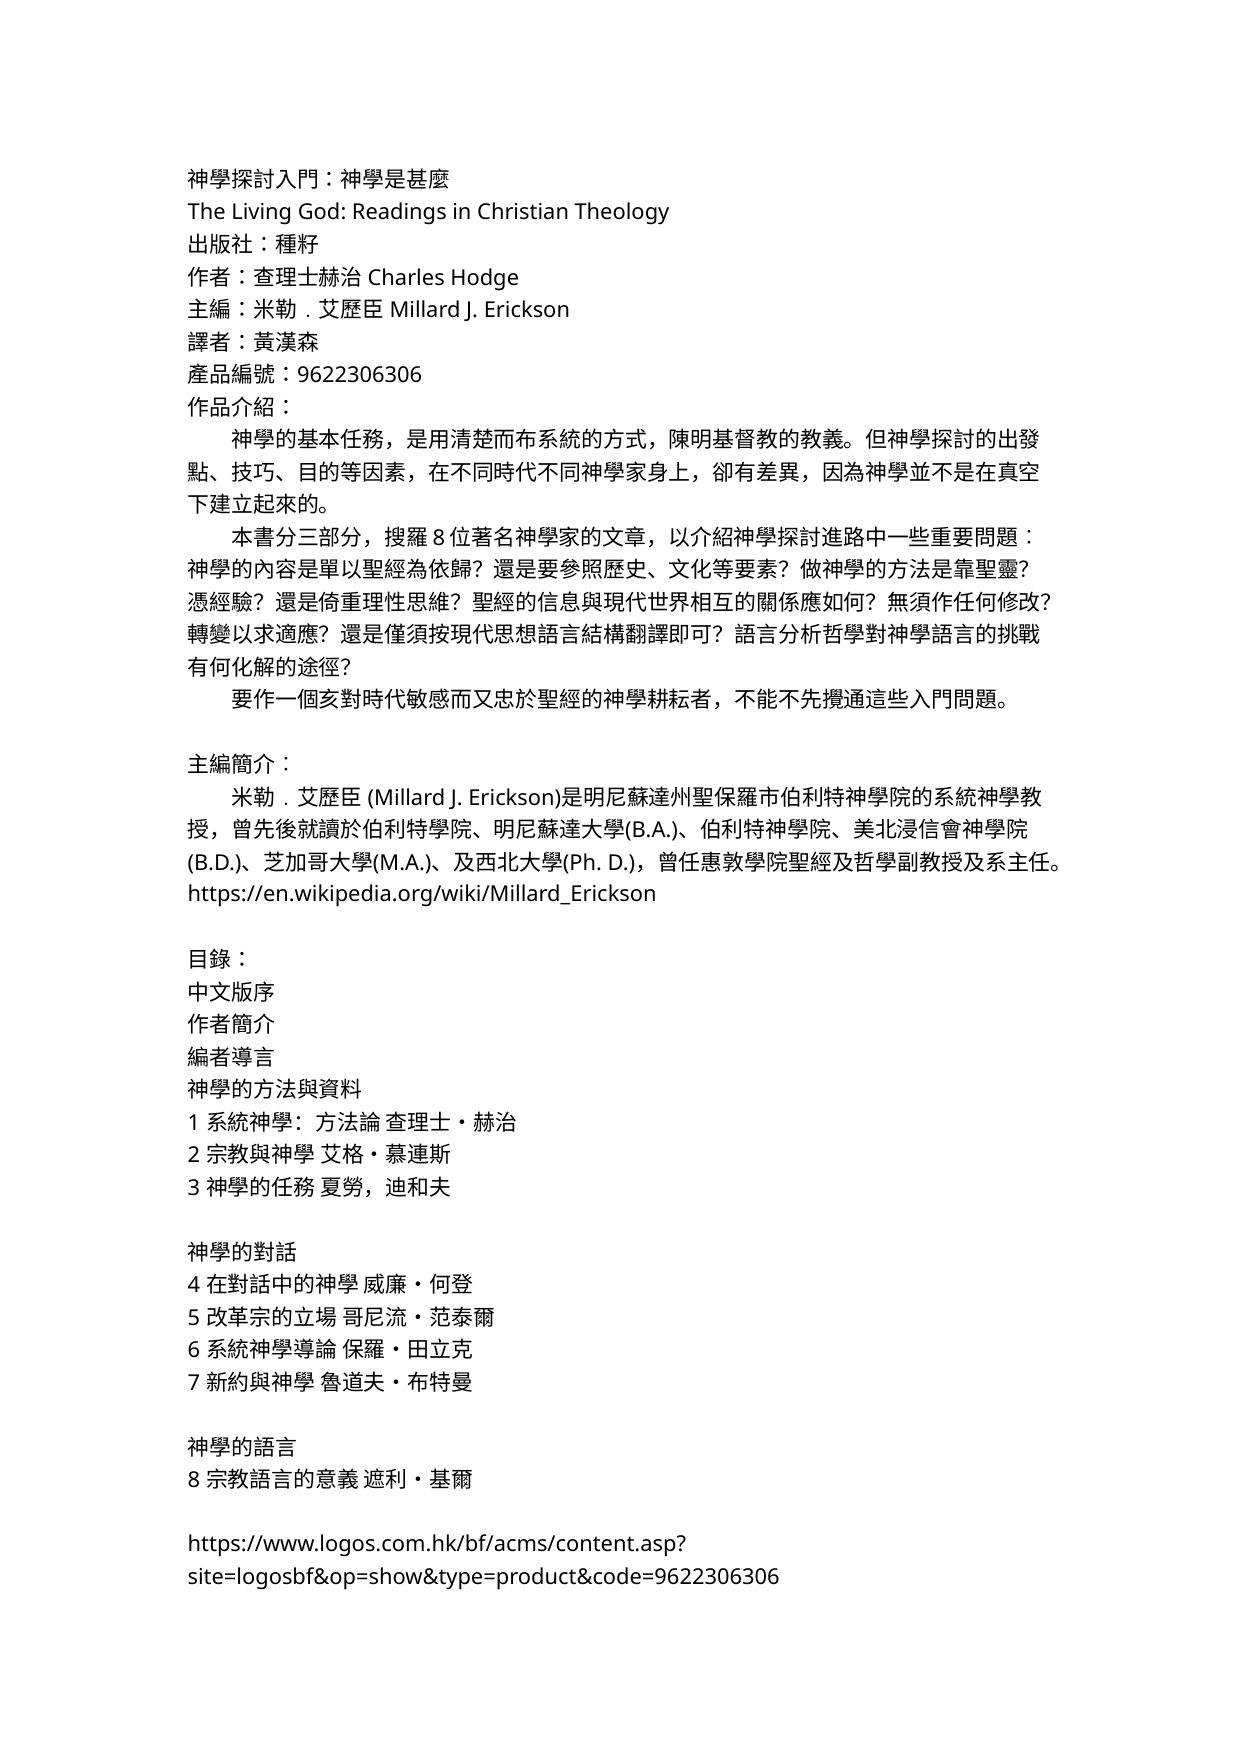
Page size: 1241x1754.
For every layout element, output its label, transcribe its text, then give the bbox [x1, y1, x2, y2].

text 6 系統神學導論 保羅•田立克 [187, 1332, 1053, 1364]
text 5 改革宗的立場 哥尼流•范泰爾 [187, 1299, 1053, 1332]
text 神學的對話 [187, 1234, 1053, 1267]
text 米勒﹒艾歷臣 (Millard J. Erickson)是明尼蘇達州聖保羅市伯利特神學院的系統神學教授，曾先後就讀於伯利特學院、明尼蘇達大學(B.A.)、伯利特神學院、美北浸信會神學院(B.D.)、芝加哥大學(M.A.)、及西北大學(Ph. D.)，曾任惠敦學院聖經及哲學副教授及系主任。 [187, 779, 1053, 877]
text 8 宗教語言的意義 遮利•基爾 [187, 1462, 1053, 1494]
text 作者簡介 [187, 1007, 1053, 1039]
text 產品編號：9622306306 [187, 357, 1053, 389]
text 目錄： [187, 942, 1053, 974]
text 1 系統神學：方法論 查理士•赫治 [187, 1104, 1053, 1137]
text 編者導言 [187, 1039, 1053, 1072]
text 譯者：黃漢森 [187, 324, 1053, 357]
text 出版社：種籽 [187, 227, 1053, 259]
text https://en.wikipedia.org/wiki/Millard_Erickson [187, 877, 1053, 909]
text 本書分三部分，搜羅8位著名神學家的文章，以介紹神學探討進路中一些重要問題︰神學的內容是單以聖經為依歸？還是要參照歷史、文化等要素？做神學的方法是靠聖靈？憑經驗？還是倚重理性思維？聖經的信息與現代世界相互的關係應如何？無須作任何修改？轉變以求適應？還是僅須按現代思想語言結構翻譯即可？語言分析哲學對神學語言的挑戰有何化解的途徑？ [187, 519, 1053, 682]
text 4 在對話中的神學 威廉•何登 [187, 1267, 1053, 1299]
text 作者：查理士赫治 Charles Hodge [187, 259, 1053, 292]
text https://www.logos.com.hk/bf/acms/content.asp?site=logosbf&op=show&type=product&code=9622306306 [187, 1527, 1053, 1592]
text 7 新約與神學 魯道夫•布特曼 [187, 1364, 1053, 1397]
text 2 宗教與神學 艾格•慕連斯 [187, 1137, 1053, 1169]
text 要作一個亥對時代敏感而又忠於聖經的神學耕耘者，不能不先攪通這些入門問題。 [187, 682, 1053, 714]
text The Living God: Readings in Christian Theology [187, 194, 1053, 227]
text 神學的方法與資料 [187, 1072, 1053, 1104]
text 主編簡介︰ [187, 747, 1053, 779]
text 神學的基本任務，是用清楚而布系統的方式，陳明基督教的教義。但神學探討的出發點、技巧、目的等因素，在不同時代不同神學家身上，卻有差異，因為神學並不是在真空下建立起來的。 [187, 422, 1053, 519]
text 神學的語言 [187, 1429, 1053, 1462]
text 神學探討入門：神學是甚麼 [187, 162, 1053, 194]
text 主編：米勒﹒艾歷臣 Millard J. Erickson [187, 292, 1053, 324]
text 3 神學的任務 夏勞，迪和夫 [187, 1169, 1053, 1202]
text 中文版序 [187, 974, 1053, 1007]
text 作品介紹： [187, 389, 1053, 422]
